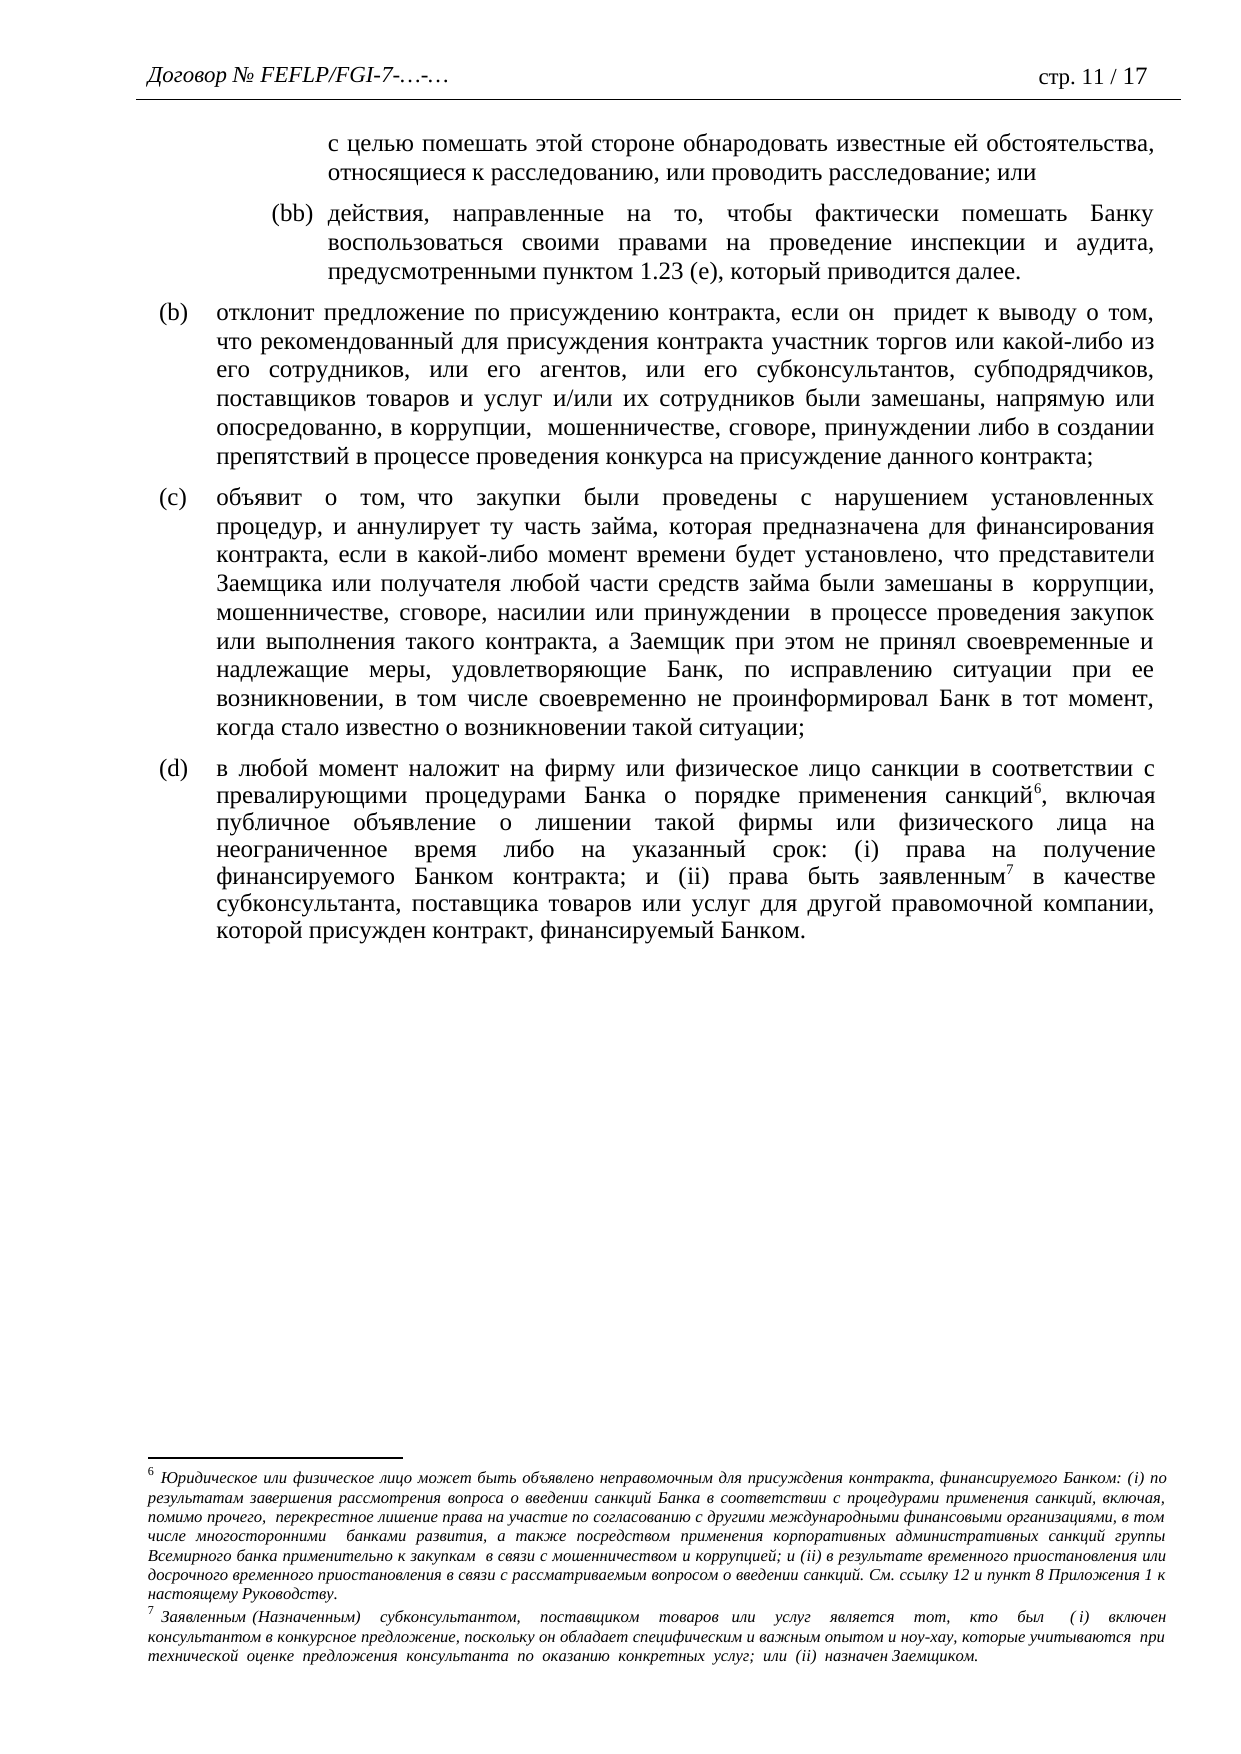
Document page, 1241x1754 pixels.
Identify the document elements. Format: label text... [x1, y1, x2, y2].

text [271, 128, 1155, 186]
text (bb) действия, направленные на то, чтобы фактически помешать Банку воспользоваться своими правами на проведение инспекции и аудита, предусмотренными пунктом 1.23 (e), который приводится далее. [271, 198, 1155, 284]
list отклонит предложение по присуждению контракта, если он придет к выводу о том, что рекомендованный для присуждения контракта участник торгов или какой-либо из его сотрудников, или его агентов, или его субконсультантов, субподрядчиков, поставщиков товаров и услуг и/или их сотрудников были замешаны, напрямую или опосредованно, в коррупции, мошенничестве, сговоре, принуждении либо в создании препятствий в процессе проведения конкурса на присуждение данного контракта; [159, 297, 1155, 469]
list в любой момент наложит на фирму или физическое лицо санкции в соответствии с превалирующими процедурами Банка о порядке применения санкций, включая публичное объявление о лишении такой фирмы или физического лица на неограниченное время либо на указанный срок: (i) права на получение финансируемого Банком контракта; и (ii) права быть заявленным в качестве субконсультанта, поставщика товаров или услуг для другой правомочной компании, которой присужден контракт, финансируемый Банком. [159, 754, 1156, 944]
list объявит о том, что закупки были проведены с нарушением установленных процедур, и аннулирует ту часть займа, которая предназначена для финансирования контракта, если в какой-либо момент времени будет установлено, что представители Заемщика или получателя любой части средств займа были замешаны в коррупции, мошенничестве, сговоре, насилии или принуждении в процессе проведения закупок или выполнения такого контракта, а Заемщик при этом не принял своевременные и надлежащие меры, удовлетворяющие Банк, по исправлению ситуации при ее возникновении, в том числе своевременно не проинформировал Банк в тот момент, когда стало известно о возникновении такой ситуации; [159, 482, 1155, 741]
